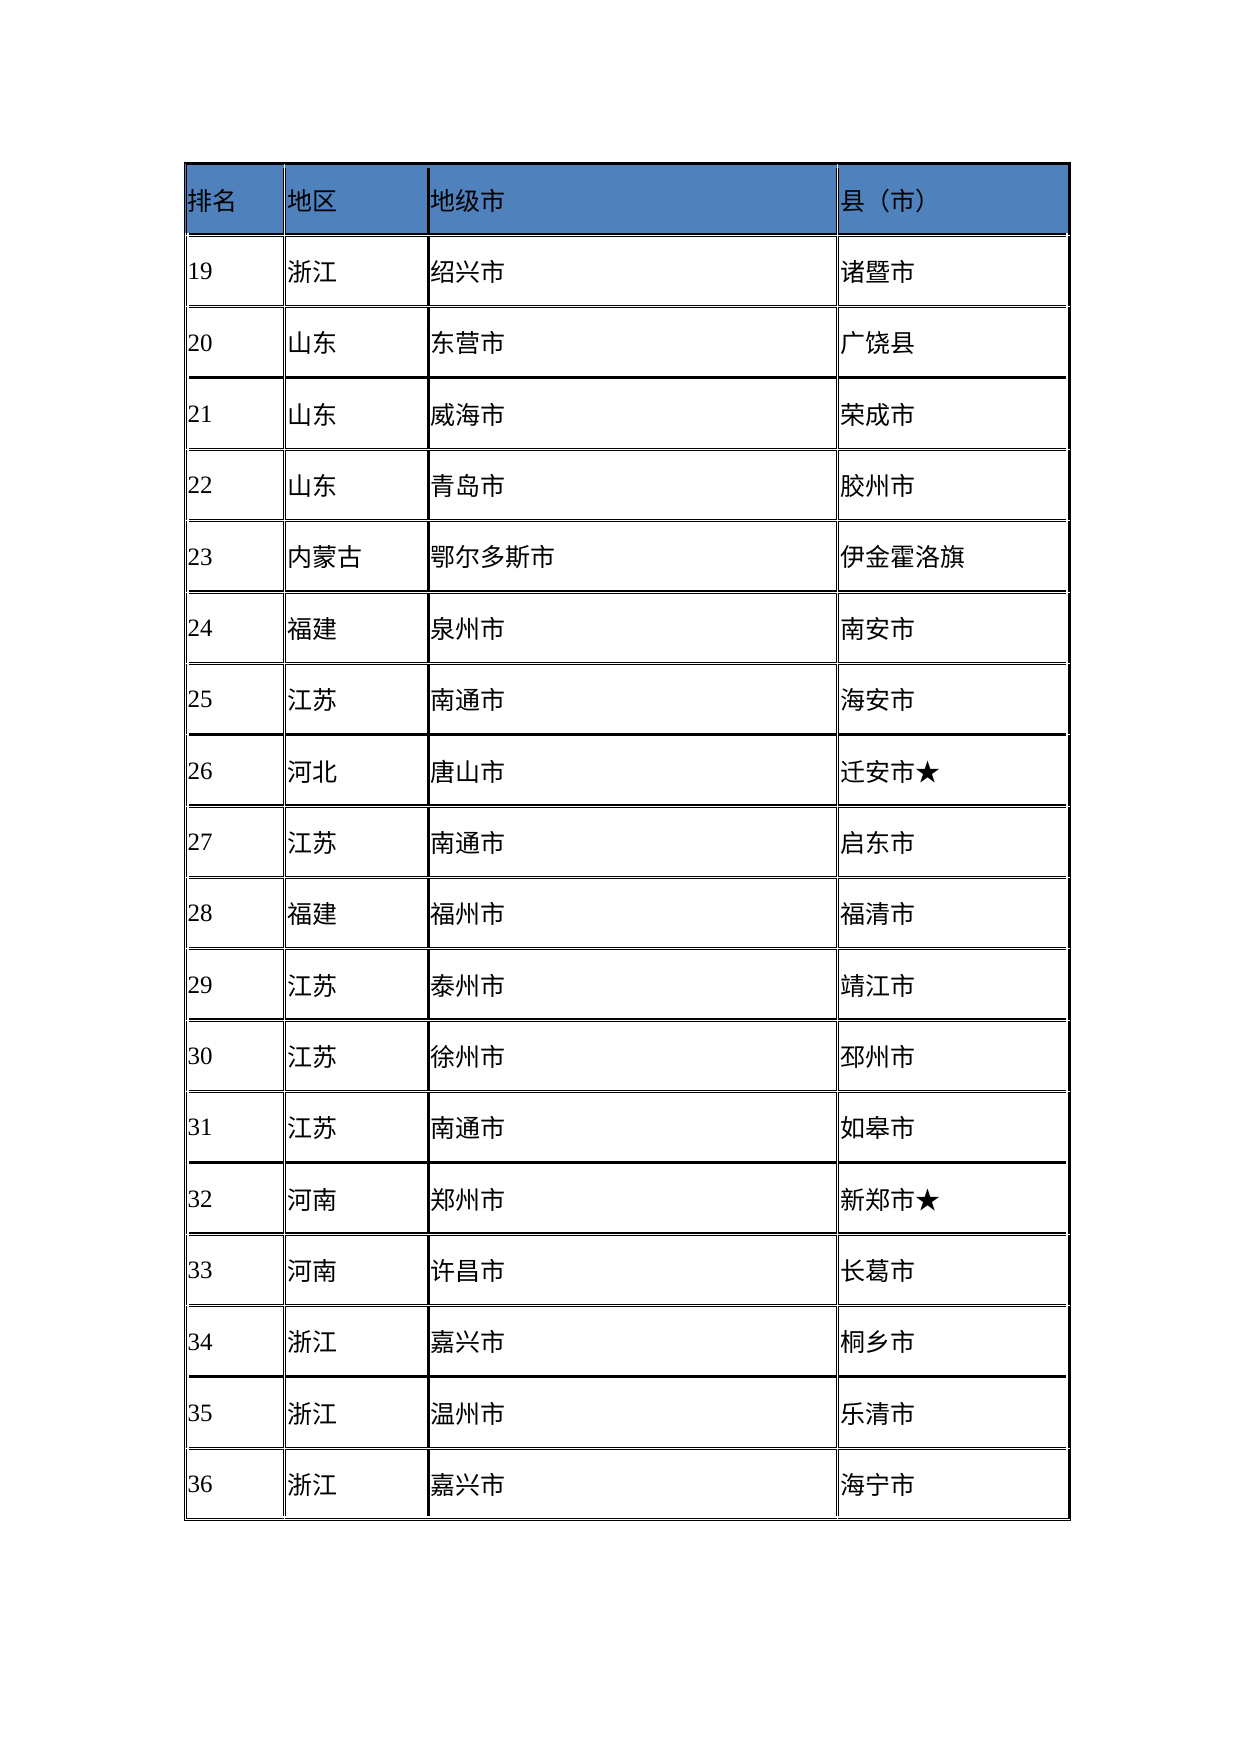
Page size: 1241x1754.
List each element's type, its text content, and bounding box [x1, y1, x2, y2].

table_cell 绍兴市 [430, 237, 836, 305]
table_cell 36 [187, 1446, 284, 1518]
table_cell 江苏 [286, 1093, 427, 1161]
table_cell 浙江 [286, 1307, 427, 1375]
table_cell 唐山市 [430, 736, 836, 804]
table_cell 鄂尔多斯市 [430, 522, 836, 590]
table_cell 如皋市 [839, 1090, 1069, 1161]
table_header 县（市） [838, 165, 1068, 233]
table_cell 乐清市 [839, 1375, 1068, 1446]
table_cell 迁安市★ [839, 733, 1069, 804]
table_cell 19 [187, 233, 283, 305]
table_cell 33 [187, 1232, 283, 1304]
table_cell 南通市 [430, 808, 836, 876]
table_cell 郑州市 [430, 1164, 836, 1232]
table_cell 广饶县 [838, 305, 1069, 376]
table_cell 河北 [286, 736, 427, 804]
table_header 地级市 [428, 165, 837, 233]
table_cell 35 [187, 1375, 283, 1446]
table_cell 诸暨市 [839, 233, 1069, 305]
table_cell 山东 [286, 451, 427, 519]
table_cell 靖江市 [838, 947, 1069, 1018]
table_cell 29 [185, 947, 284, 1018]
table_cell 32 [187, 1161, 283, 1232]
table_cell 23 [185, 519, 284, 590]
table_cell 海安市 [839, 661, 1069, 733]
table_cell 伊金霍洛旗 [838, 519, 1069, 590]
table_cell 新郑市★ [839, 1161, 1068, 1232]
table_cell 31 [187, 1090, 283, 1161]
table_cell 22 [187, 448, 283, 519]
table_cell 泰州市 [430, 950, 836, 1018]
table_cell 27 [187, 804, 283, 876]
table_cell 浙江 [285, 1450, 428, 1518]
table_cell 南安市 [839, 590, 1069, 661]
table_cell 浙江 [286, 1378, 427, 1446]
table_cell 25 [187, 661, 283, 733]
table_cell 26 [185, 733, 283, 804]
table_cell 温州市 [430, 1378, 836, 1446]
table_cell 南通市 [430, 1093, 836, 1161]
table_cell 河南 [286, 1164, 427, 1232]
table_cell 30 [187, 1018, 283, 1089]
table_cell 福州市 [430, 879, 836, 947]
table_cell 福清市 [838, 876, 1069, 947]
table_cell 泉州市 [430, 594, 836, 661]
table_cell 嘉兴市 [430, 1307, 836, 1375]
table_cell 威海市 [430, 379, 836, 447]
table_cell 许昌市 [430, 1236, 836, 1304]
table_cell 胶州市 [839, 448, 1069, 519]
table_cell 东营市 [430, 308, 836, 376]
table_cell 福建 [286, 879, 427, 947]
table_cell 长葛市 [839, 1232, 1069, 1304]
table_cell 海宁市 [838, 1446, 1069, 1518]
table_cell 河南 [286, 1236, 427, 1304]
table_cell 江苏 [286, 665, 427, 733]
table_cell 24 [187, 590, 283, 661]
table_header 排名 [187, 165, 284, 233]
table_cell 山东 [286, 379, 427, 447]
table_cell 桐乡市 [838, 1304, 1069, 1375]
table_cell 江苏 [286, 1022, 427, 1089]
table_cell 28 [185, 876, 284, 947]
table_cell 徐州市 [430, 1022, 836, 1089]
table_cell 34 [185, 1304, 284, 1375]
table_cell 21 [187, 376, 283, 447]
table_cell 江苏 [286, 808, 427, 876]
table_cell 山东 [286, 308, 427, 376]
table_cell 20 [185, 305, 284, 376]
table_cell 浙江 [286, 237, 427, 305]
table_cell 嘉兴市 [428, 1450, 837, 1518]
table_cell 福建 [286, 594, 427, 661]
table_cell 邳州市 [839, 1018, 1069, 1089]
table_cell 荣成市 [839, 376, 1068, 447]
table_cell 青岛市 [430, 451, 836, 519]
table_cell 内蒙古 [286, 522, 427, 590]
table_cell 启东市 [839, 804, 1069, 876]
table_header 地区 [285, 165, 428, 233]
table_cell 江苏 [286, 950, 427, 1018]
table_cell 南通市 [430, 665, 836, 733]
